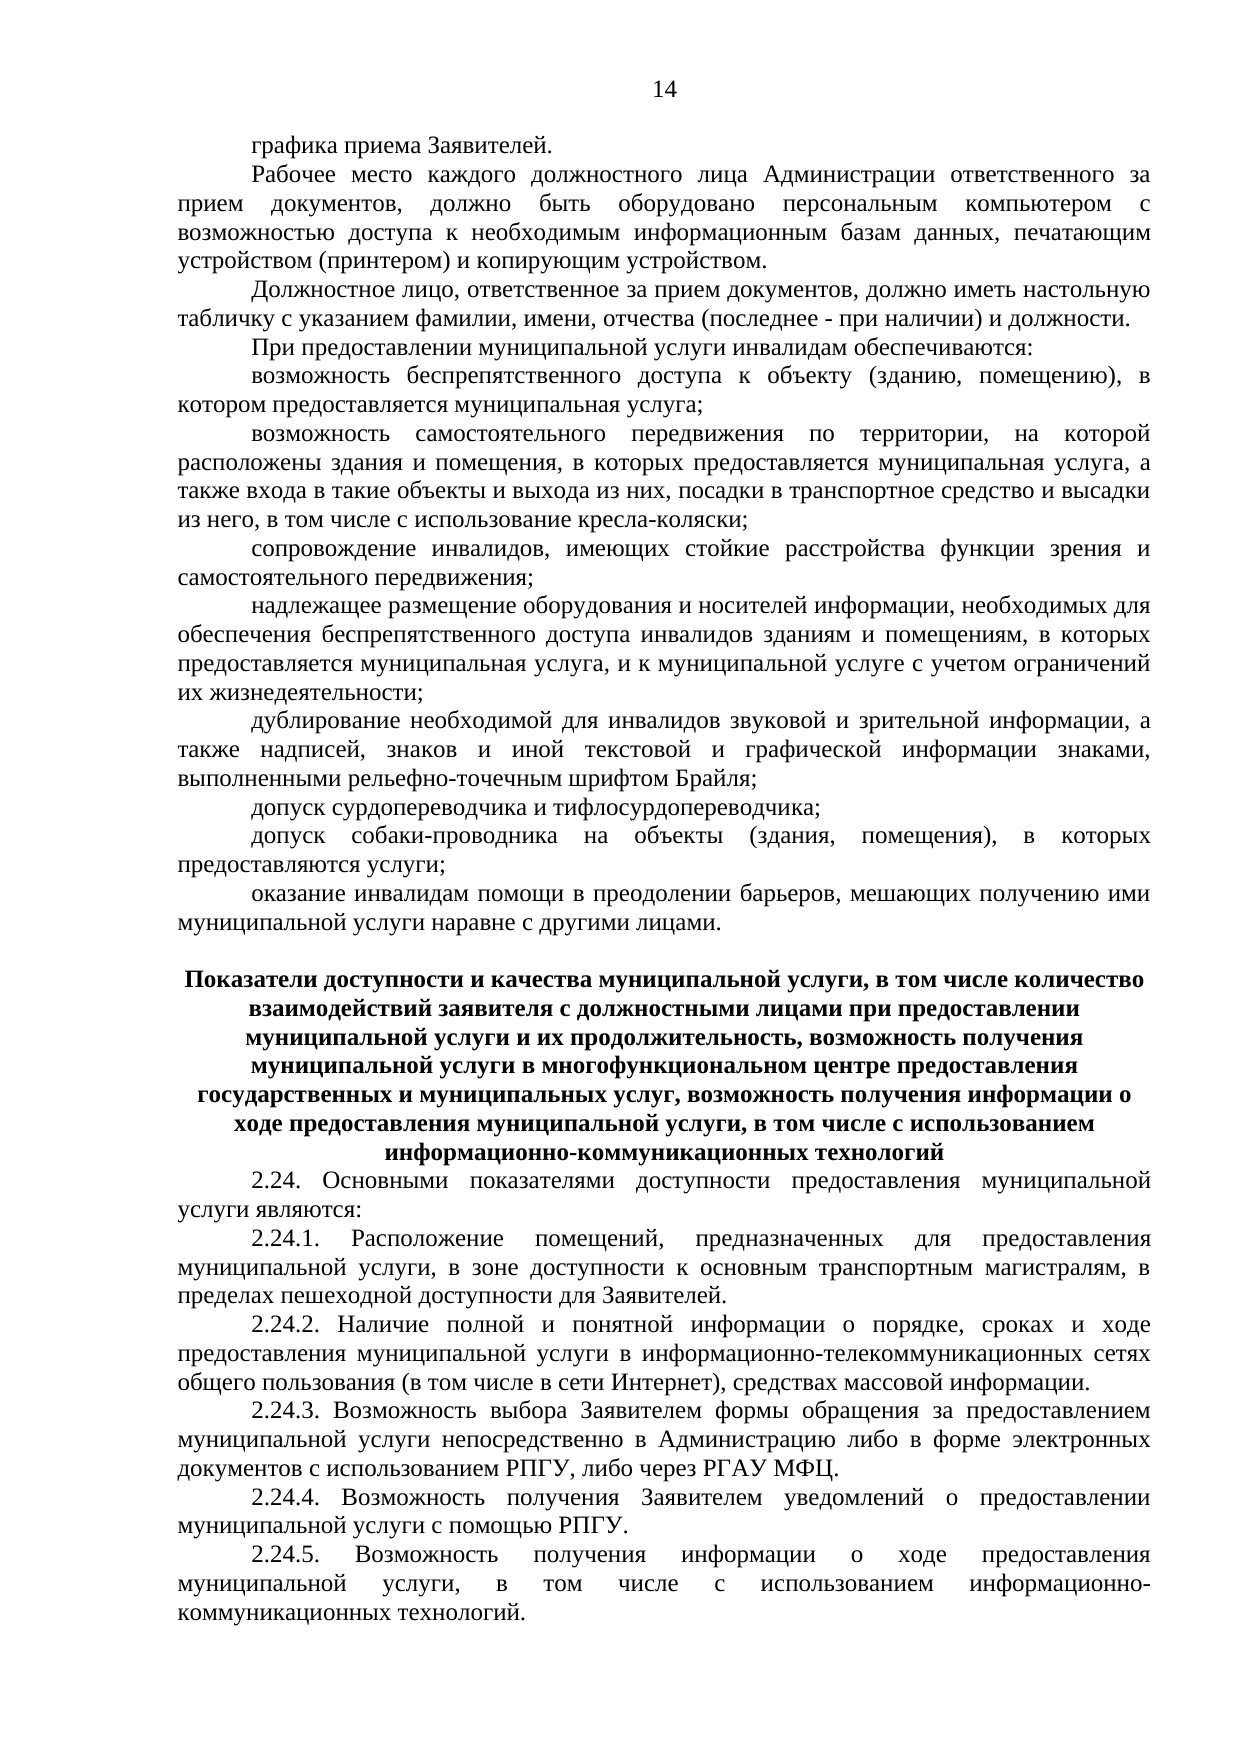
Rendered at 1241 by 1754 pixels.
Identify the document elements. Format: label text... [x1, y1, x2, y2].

text При предоставлении муниципальной услуги инвалидам обеспечиваются: [177, 332, 1152, 361]
text 2.24. Основными показателями доступности предоставления муниципальной услуги являются: [177, 1166, 1152, 1223]
text сопровождение инвалидов, имеющих стойкие расстройства функции зрения и самостоятельного передвижения; [177, 533, 1152, 591]
text Рабочее место каждого должностного лица Администрации ответственного за прием документов, должно быть оборудовано персональным компьютером с возможностью доступа к необходимым информационным базам данных, печатающим устройством (принтером) и копирующим устройством. [177, 159, 1152, 274]
text оказание инвалидам помощи в преодолении барьеров, мешающих получению ими муниципальной услуги наравне с другими лицами. [177, 878, 1152, 936]
text дублирование необходимой для инвалидов звуковой и зрительной информации, а также надписей, знаков и иной текстовой и графической информации знаками, выполненными рельефно-точечным шрифтом Брайля; [177, 706, 1152, 792]
text Показатели доступности и качества муниципальной услуги, в том числе количество взаимодействий заявителя с должностными лицами при предоставлении муниципальной услуги и их продолжительность, возможность получения муниципальной услуги в многофункциональном центре предоставления государственных и муниципальных услуг, возможность получения информации о ходе предоставления муниципальной услуги, в том числе с использованием информационно-коммуникационных технологий [177, 964, 1152, 1166]
text Должностное лицо, ответственное за прием документов, должно иметь настольную табличку с указанием фамилии, имени, отчества (последнее - при наличии) и должности. [177, 274, 1152, 332]
text 2.24.2. Наличие полной и понятной информации о порядке, сроках и ходе предоставления муниципальной услуги в информационно-телекоммуникационных сетях общего пользования (в том числе в сети Интернет), средствах массовой информации. [177, 1309, 1152, 1396]
text 2.24.5. Возможность получения информации о ходе предоставления муниципальной услуги, в том числе с использованием информационно-коммуникационных технологий. [177, 1539, 1152, 1626]
text 2.24.4. Возможность получения Заявителем уведомлений о предоставлении муниципальной услуги с помощью РПГУ. [177, 1482, 1152, 1539]
text графика приема Заявителей. [177, 131, 1152, 159]
text допуск сурдопереводчика и тифлосурдопереводчика; [177, 792, 1152, 821]
text надлежащее размещение оборудования и носителей информации, необходимых для обеспечения беспрепятственного доступа инвалидов зданиям и помещениям, в которых предоставляется муниципальная услуга, и к муниципальной услуге с учетом ограничений их жизнедеятельности; [177, 591, 1152, 706]
text возможность самостоятельного передвижения по территории, на которой расположены здания и помещения, в которых предоставляется муниципальная услуга, а также входа в такие объекты и выхода из них, посадки в транспортное средство и высадки из него, в том числе с использование кресла-коляски; [177, 418, 1152, 533]
text допуск собаки-проводника на объекты (здания, помещения), в которых предоставляются услуги; [177, 821, 1152, 878]
text возможность беспрепятственного доступа к объекту (зданию, помещению), в котором предоставляется муниципальная услуга; [177, 361, 1152, 418]
text 2.24.3. Возможность выбора Заявителем формы обращения за предоставлением муниципальной услуги непосредственно в Администрацию либо в форме электронных документов с использованием РПГУ, либо через РГАУ МФЦ. [177, 1396, 1152, 1482]
text 2.24.1. Расположение помещений, предназначенных для предоставления муниципальной услуги, в зоне доступности к основным транспортным магистралям, в пределах пешеходной доступности для Заявителей. [177, 1223, 1152, 1309]
